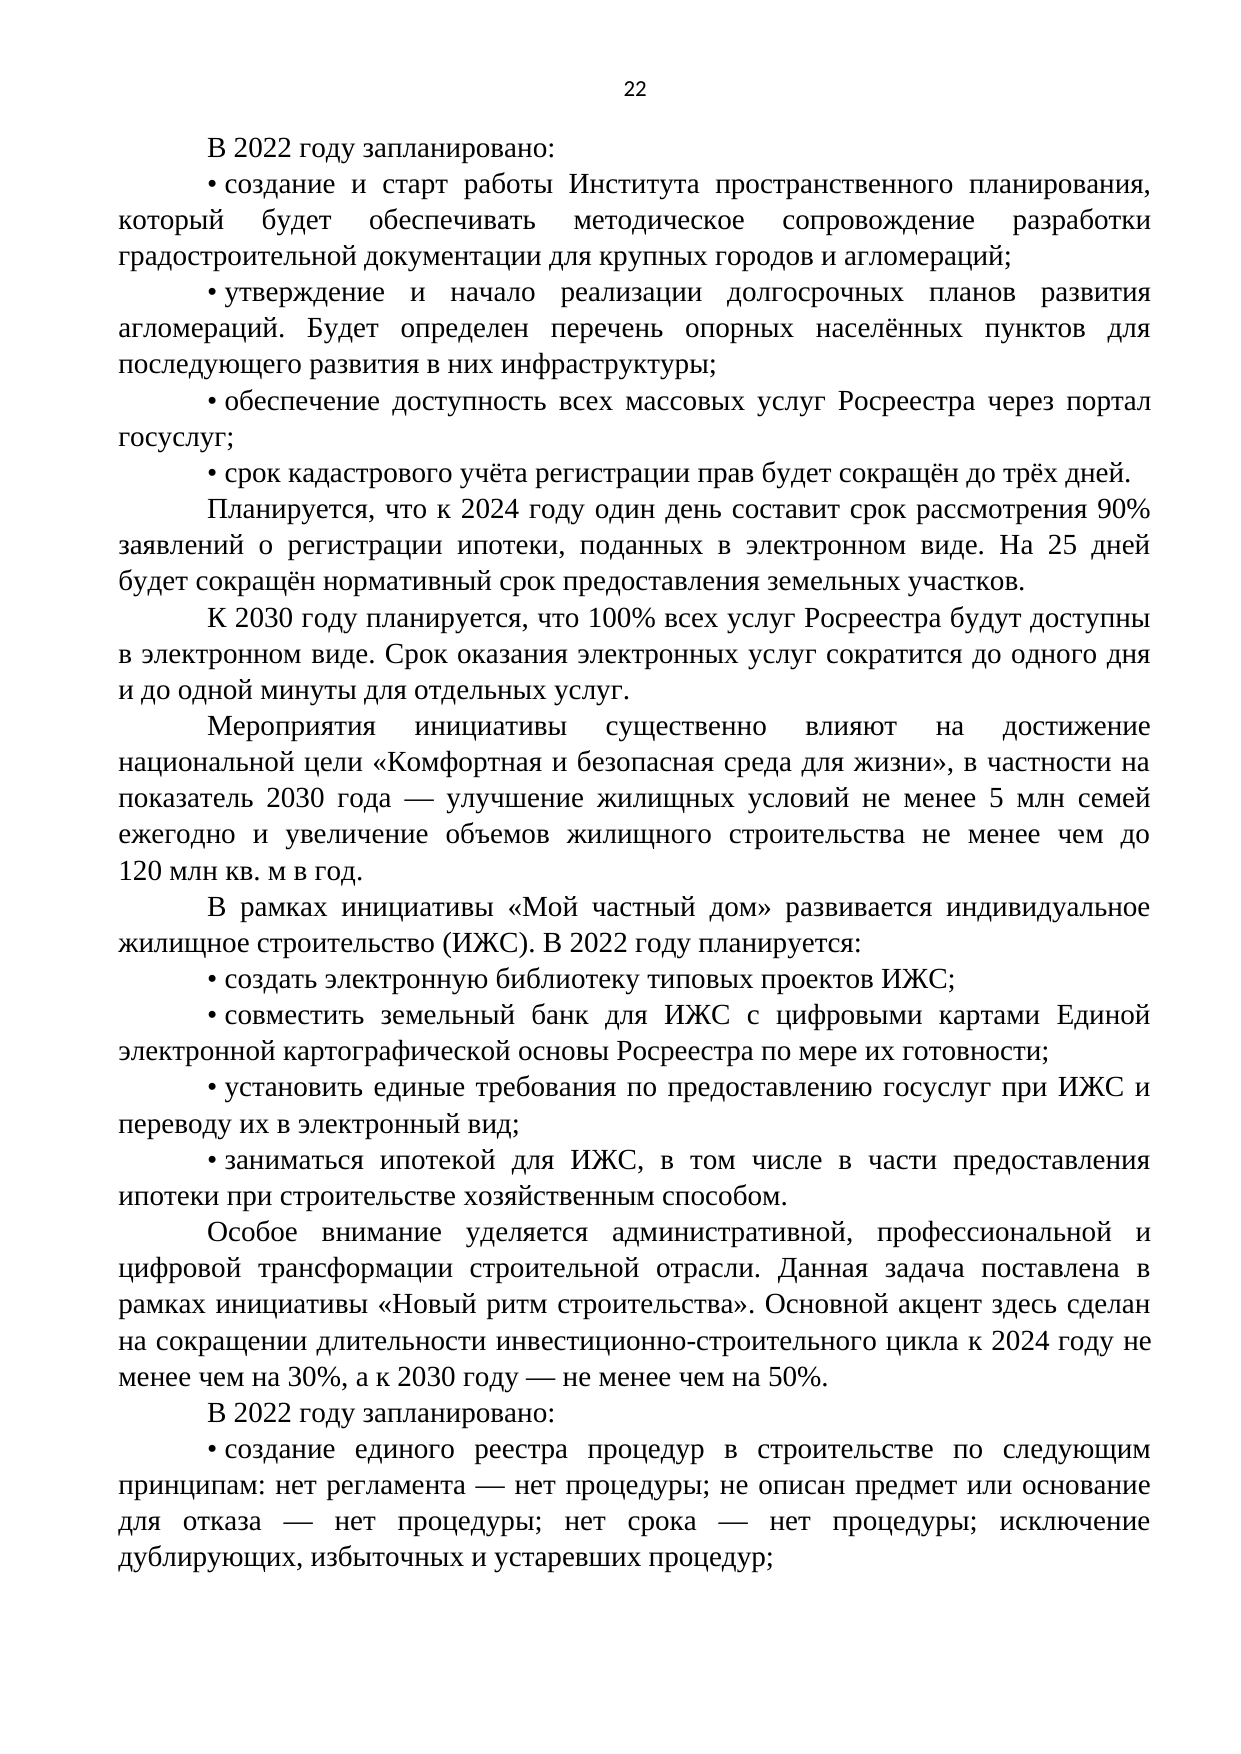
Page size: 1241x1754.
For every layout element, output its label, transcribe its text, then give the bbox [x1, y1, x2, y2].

text • утверждение и начало реализации долгосрочных планов развития агломераций. Будет определен перечень опорных населённых пунктов для последующего развития в них инфраструктуры; [118, 274, 1152, 380]
text • установить единые требования по предоставлению госуслуг при ИЖС и переводу их в электронный вид; [118, 1069, 1152, 1139]
text К 2030 году планируется, что 100% всех услуг Росреестра будут доступны в электронном виде. Срок оказания электронных услуг сократится до одного дня и до одной минуты для отдельных услуг. [118, 600, 1152, 706]
text • создать электронную библиотеку типовых проектов ИЖС; [118, 961, 1152, 995]
text В рамках инициативы «Мой частный дом» развивается индивидуальное жилищное строительство (ИЖС). В 2022 году планируется: [118, 889, 1152, 958]
text • создание и старт работы Института пространственного планирования, который будет обеспечивать методическое сопровождение разработки градостроительной документации для крупных городов и агломераций; [118, 166, 1152, 272]
text • обеспечение доступность всех массовых услуг Росреестра через портал госуслуг; [118, 383, 1152, 452]
text • совместить земельный банк для ИЖС с цифровыми картами Единой электронной картографической основы Росреестра по мере их готовности; [118, 997, 1152, 1067]
text • срок кадастрового учёта регистрации прав будет сокращён до трёх дней. [118, 455, 1152, 489]
text • заниматься ипотекой для ИЖС, в том числе в части предоставления ипотеки при строительстве хозяйственным способом. [118, 1142, 1152, 1212]
text • создание единого реестра процедур в строительстве по следующим принципам: нет регламента — нет процедуры; не описан предмет или основание для отказа — нет процедуры; нет срока — нет процедуры; исключение дублирующих, избыточных и устаревших процедур; [118, 1431, 1152, 1573]
text Планируется, что к 2024 году один день составит срок рассмотрения 90% заявлений о регистрации ипотеки, поданных в электронном виде. На 25 дней будет сокращён нормативный срок предоставления земельных участков. [118, 491, 1152, 597]
text Особое внимание уделяется административной, профессиональной и цифровой трансформации строительной отрасли. Данная задача поставлена в рамках инициативы «Новый ритм строительства». Основной акцент здесь сделан на сокращении длительности инвестиционно-строительного цикла к 2024 году не менее чем на 30%, а к 2030 году — не менее чем на 50%. [118, 1214, 1152, 1392]
text В 2022 году запланировано: [118, 1395, 1152, 1428]
text В 2022 году запланировано: [118, 130, 1152, 163]
text Мероприятия инициативы существенно влияют на достижение национальной цели «Комфортная и безопасная среда для жизни», в частности на показатель 2030 года — улучшение жилищных условий не менее 5 млн семей ежегодно и увеличение объемов жилищного строительства не менее чем до 120 млн кв. м в год. [118, 708, 1152, 886]
